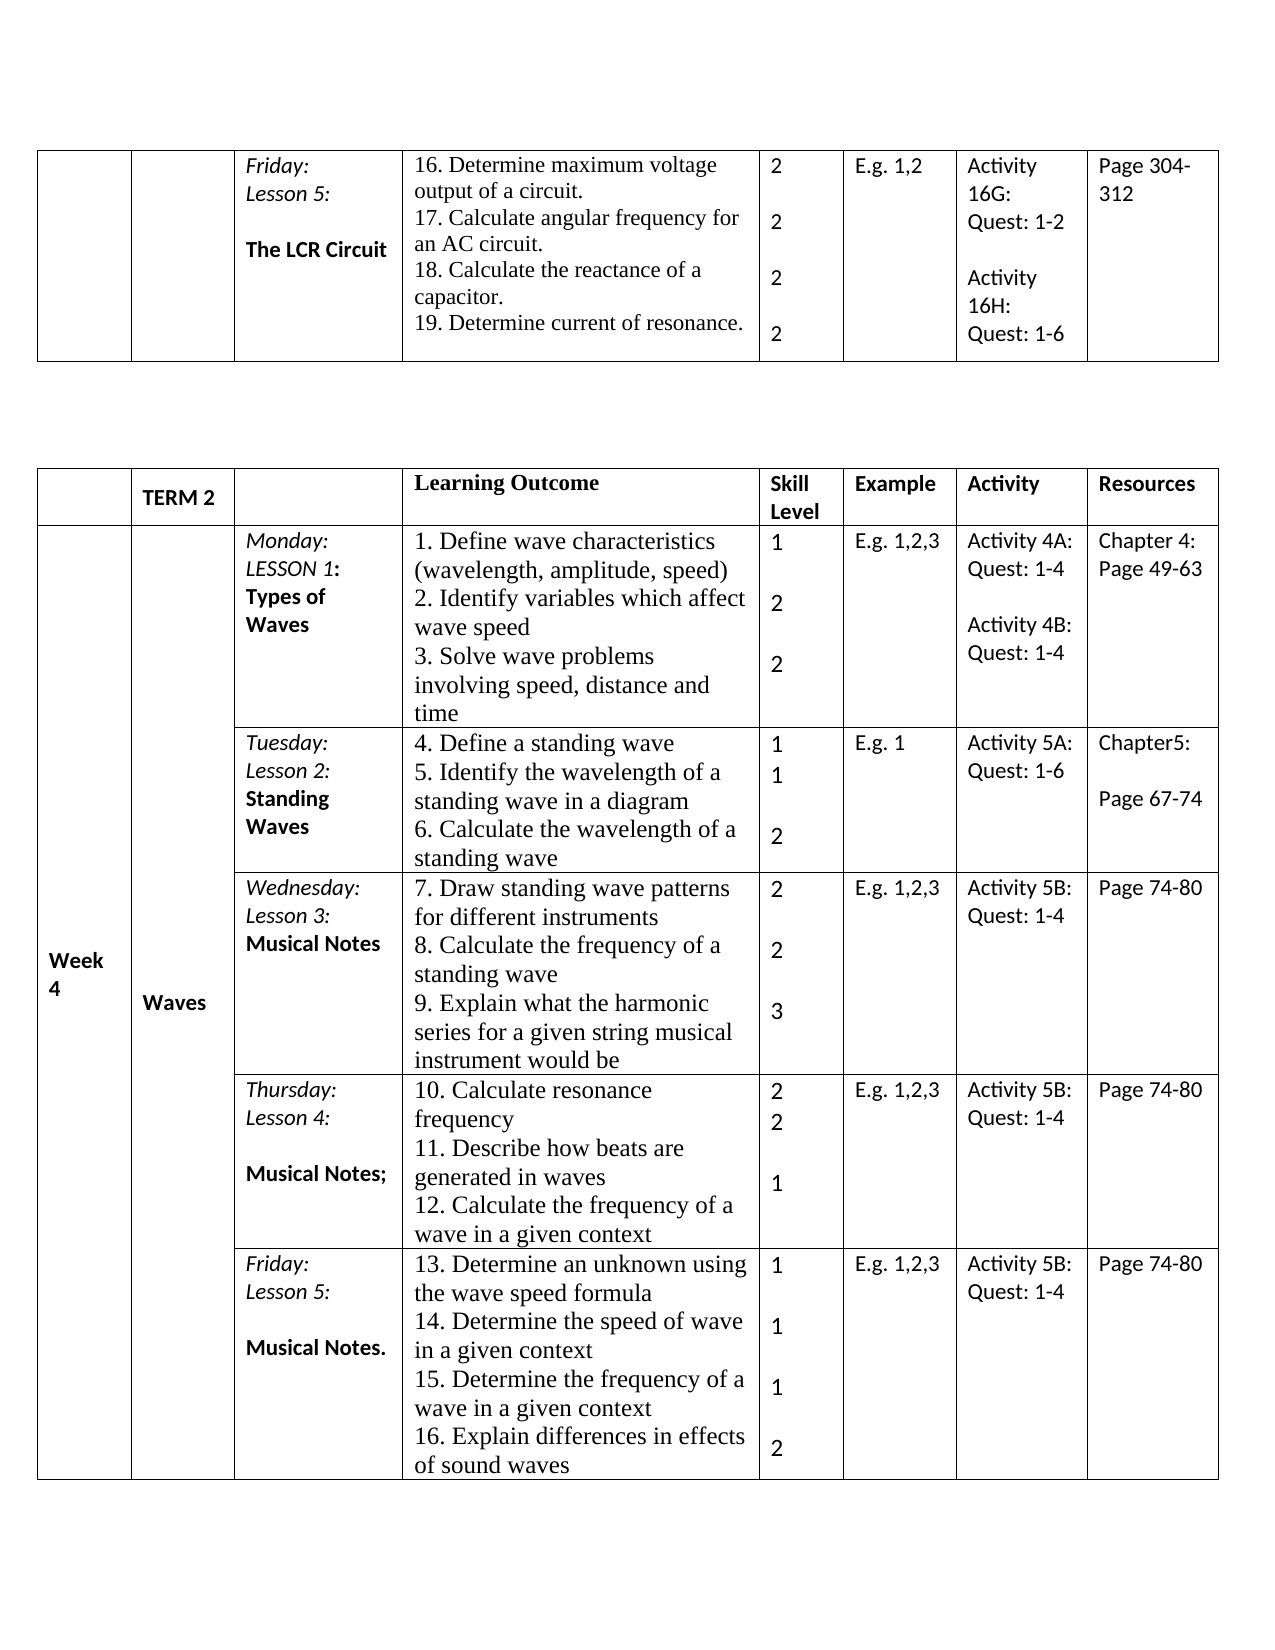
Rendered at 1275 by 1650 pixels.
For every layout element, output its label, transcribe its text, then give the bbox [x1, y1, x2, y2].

table_cell Friday: Lesson 5: Musical Notes. [235, 1249, 402, 1479]
table_cell Activity 5B: Quest: 1-4 [957, 1249, 1087, 1479]
table_cell 16. Determine maximum voltage output of a circuit. 17. Calculate angular frequency for an AC circuit. 18. Calculate the reactance of a capacitor. 19. Determine current of resonance. [403, 151, 759, 361]
table_cell 1 2 2 [760, 526, 843, 727]
table_header Skill Level [760, 469, 843, 525]
table_cell Activity 5B: Quest: 1-4 [957, 873, 1087, 1074]
table_cell 2 2 1 [760, 1075, 843, 1248]
table_cell 10. Calculate resonance frequency 11. Describe how beats are generated in waves 12. Calculate the frequency of a wave in a given context [403, 1075, 759, 1248]
table_header Learning Outcome [403, 469, 759, 525]
table_header [235, 469, 402, 525]
table_cell E.g. 1,2 [844, 151, 956, 361]
table_cell Page 74-80 [1088, 1075, 1218, 1248]
table_cell Page 74-80 [1088, 873, 1218, 1074]
table_cell E.g. 1,2,3 [844, 1075, 956, 1248]
table_cell Chapter5: Page 67-74 [1088, 728, 1218, 872]
table_header [38, 469, 131, 525]
table_cell E.g. 1,2,3 [844, 873, 956, 1074]
table_header Example [844, 469, 956, 525]
table_cell 2 2 2 2 [760, 151, 843, 361]
table_cell Page 304-312 [1088, 151, 1218, 361]
table_cell Friday: Lesson 5: The LCR Circuit [235, 151, 402, 361]
table_cell Activity 16G: Quest: 1-2 Activity 16H: Quest: 1-6 [957, 151, 1087, 361]
table_cell E.g. 1 [844, 728, 956, 872]
table_header Resources [1088, 469, 1218, 525]
table_cell Thursday: Lesson 4: Musical Notes; [235, 1075, 402, 1248]
table_cell Week 4 [38, 526, 131, 1479]
table_cell Monday: LESSON 1: Types of Waves [235, 526, 402, 727]
table_header TERM 2 [132, 469, 234, 525]
table_cell Activity 5A: Quest: 1-6 [957, 728, 1087, 872]
table_cell Page 74-80 [1088, 1249, 1218, 1479]
table_cell 13. Determine an unknown using the wave speed formula 14. Determine the speed of wave in a given context 15. Determine the frequency of a wave in a given context 16. Explain differences in effects of sound waves [403, 1249, 759, 1479]
table_cell Wednesday: Lesson 3: Musical Notes [235, 873, 402, 1074]
table_cell 7. Draw standing wave patterns for different instruments 8. Calculate the frequency of a standing wave 9. Explain what the harmonic series for a given string musical instrument would be [403, 873, 759, 1074]
table_cell 4. Define a standing wave 5. Identify the wavelength of a standing wave in a diagram 6. Calculate the wavelength of a standing wave [403, 728, 759, 872]
table_cell Activity 4A: Quest: 1-4 Activity 4B: Quest: 1-4 [957, 526, 1087, 727]
table_cell Activity 5B: Quest: 1-4 [957, 1075, 1087, 1248]
table_cell Tuesday: Lesson 2: Standing Waves [235, 728, 402, 872]
table_cell 2 2 3 [760, 873, 843, 1074]
table_cell E.g. 1,2,3 [844, 1249, 956, 1479]
table_cell Chapter 4: Page 49-63 [1088, 526, 1218, 727]
table_cell 1. Define wave characteristics (wavelength, amplitude, speed) 2. Identify variables which affect wave speed 3. Solve wave problems involving speed, distance and time [403, 526, 759, 727]
table_header Activity [957, 469, 1087, 525]
table_cell 1 1 1 2 [760, 1249, 843, 1479]
table_cell E.g. 1,2,3 [844, 526, 956, 727]
table_cell 1 1 2 [760, 728, 843, 872]
table_cell Waves [132, 526, 234, 1479]
